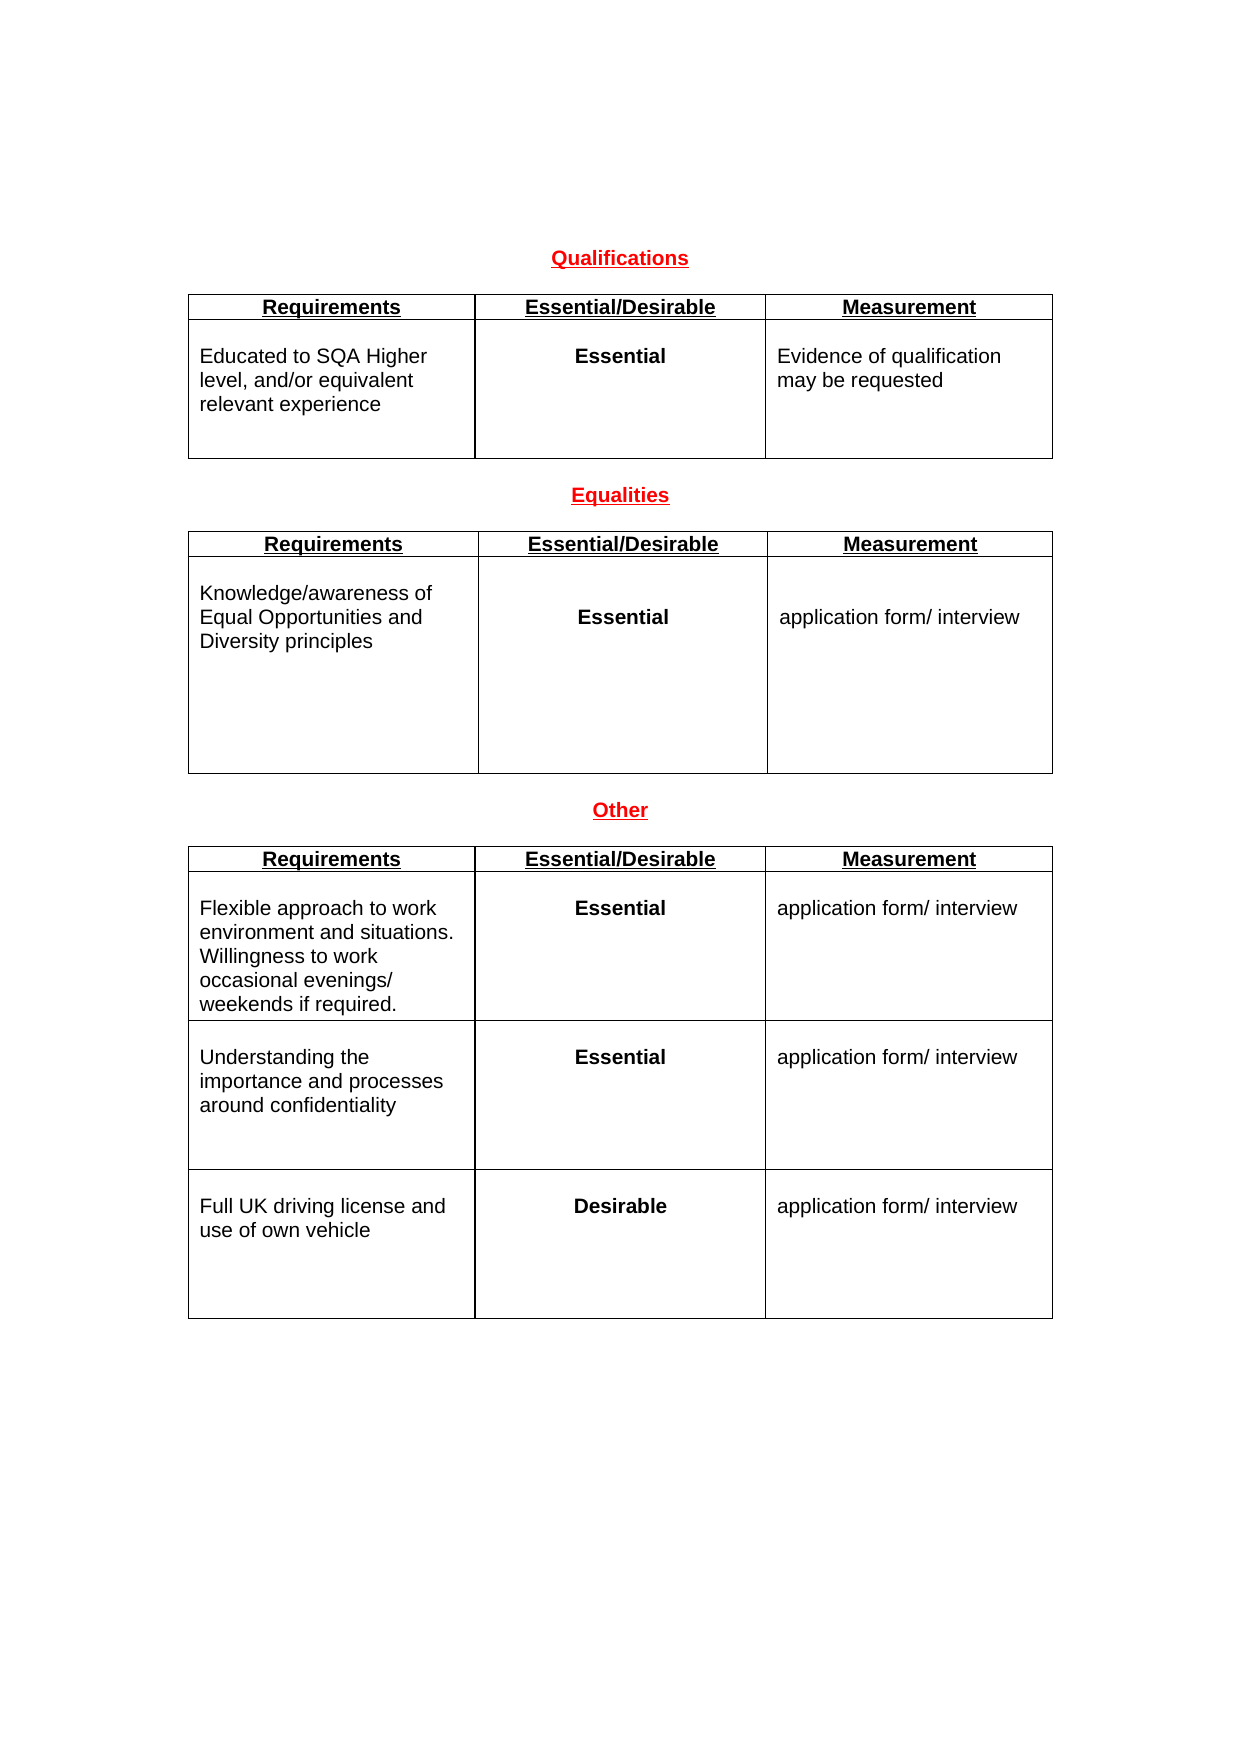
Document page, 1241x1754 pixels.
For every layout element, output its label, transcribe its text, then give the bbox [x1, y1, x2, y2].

table_cell Flexible approach to work environment and situations. Willingness to work occasional evenings/ weekends if required. [189, 872, 474, 1020]
table_header Measurement [766, 295, 1052, 319]
table_header Requirements [189, 847, 474, 871]
text Equalities [187, 483, 1053, 507]
table_header Measurement [766, 847, 1052, 871]
table_cell Essential [476, 320, 765, 458]
subtitle Other [187, 798, 1053, 822]
table_header Essential/Desirable [476, 847, 765, 871]
table_cell Essential [476, 1021, 765, 1169]
table_cell Knowledge/awareness of Equal Opportunities and Diversity principles [189, 557, 478, 773]
table_cell Understanding the importance and processes around confidentiality [189, 1021, 474, 1169]
table_header Measurement [768, 532, 1052, 556]
table_cell Desirable [476, 1170, 765, 1318]
table_cell application form/ interview [766, 1021, 1052, 1169]
table_cell Essential [479, 557, 767, 773]
table_header Requirements [189, 295, 474, 319]
table_cell application form/ interview [766, 872, 1052, 1020]
table_cell Evidence of qualification may be requested [766, 320, 1052, 458]
table_cell Full UK driving license and use of own vehicle [189, 1170, 474, 1318]
table_header Essential/Desirable [479, 532, 767, 556]
text Qualifications [187, 246, 1053, 270]
table_cell application form/ interview [766, 1170, 1052, 1318]
table_cell Educated to SQA Higher level, and/or equivalent relevant experience [189, 320, 474, 458]
table_header Essential/Desirable [476, 295, 765, 319]
table_cell Essential [476, 872, 765, 1020]
table_cell application form/ interview [768, 557, 1052, 773]
table_header Requirements [189, 532, 478, 556]
